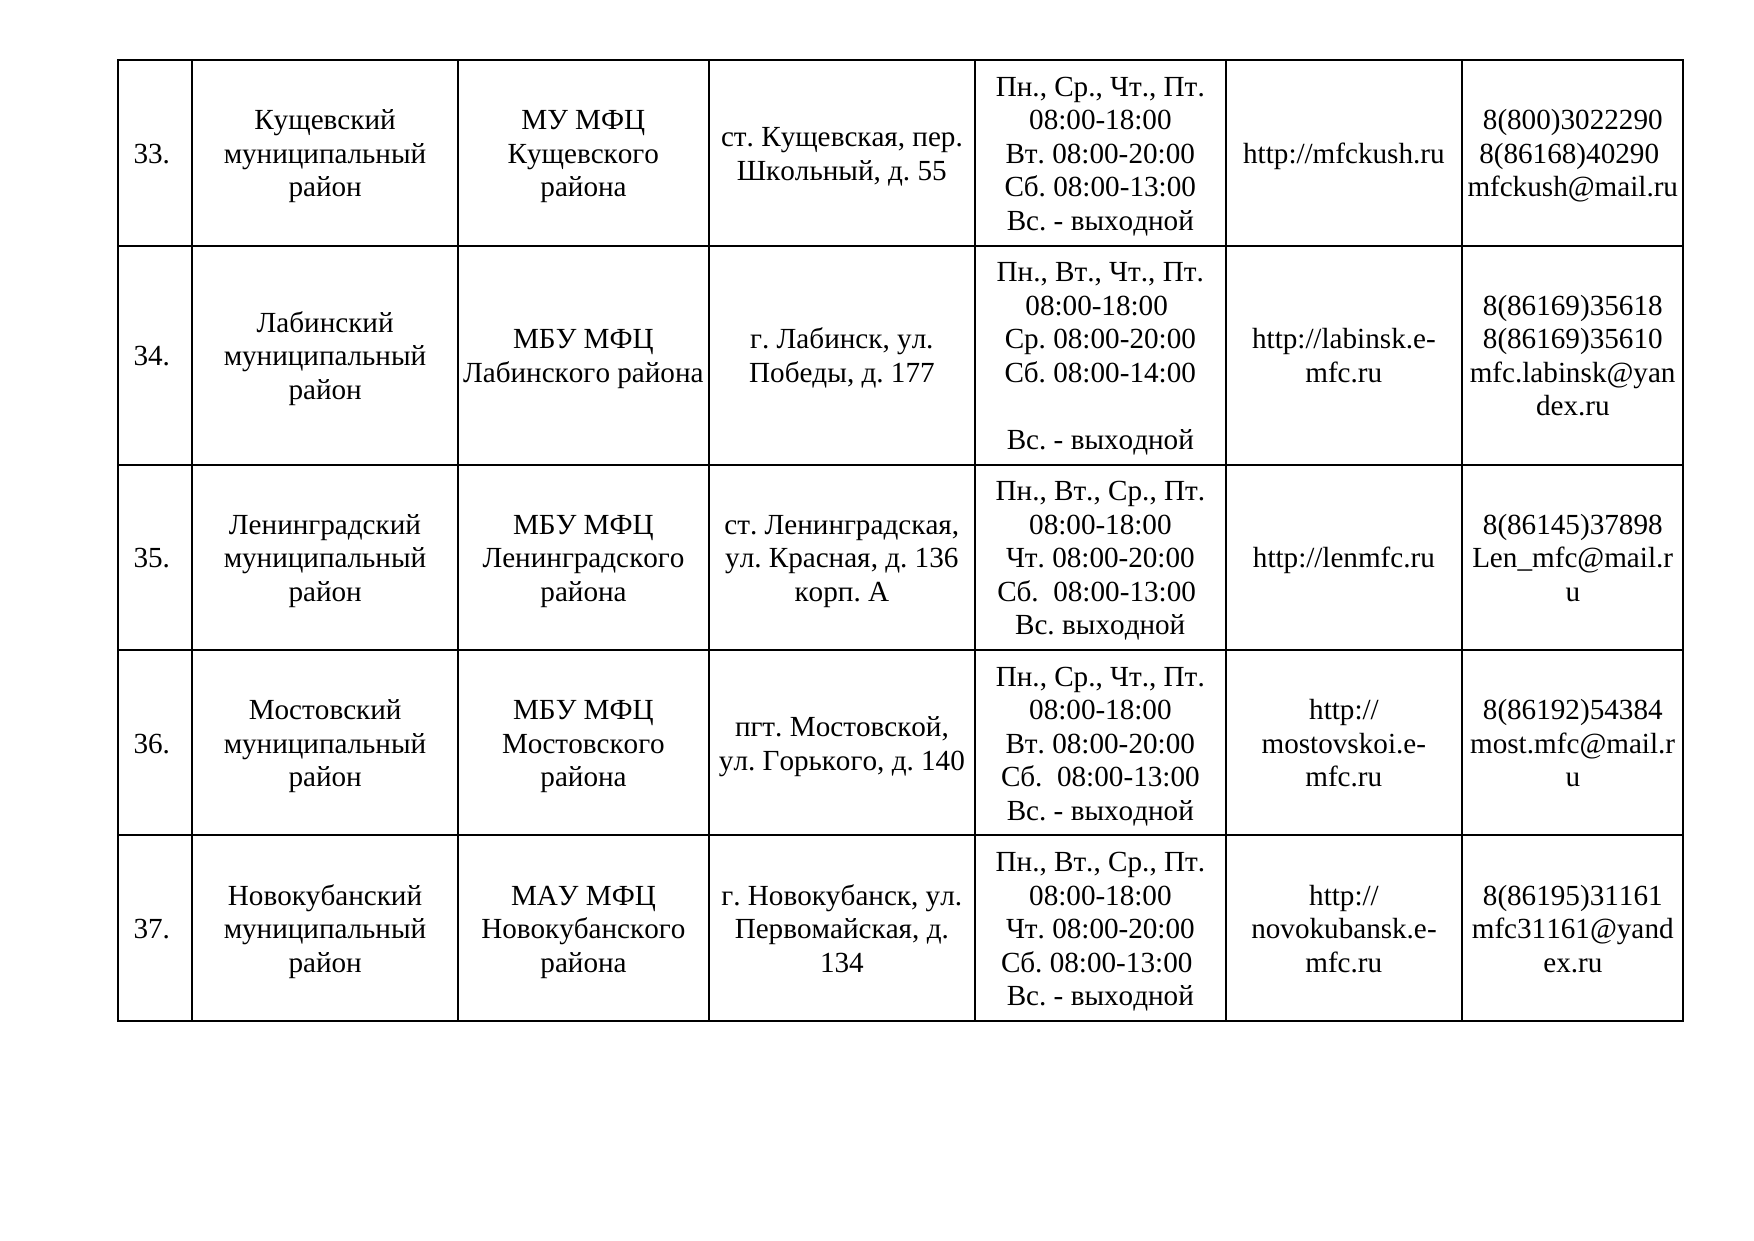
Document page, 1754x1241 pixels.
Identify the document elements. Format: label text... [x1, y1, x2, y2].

table_cell 8(86169)35618 8(86169)35610 mfc.labinsk@yandex.ru [1463, 247, 1682, 463]
table_cell МУ МФЦ Кущевского района [459, 61, 708, 244]
table_cell Пн., Вт., Ср., Пт. 08:00-18:00 Чт. 08:00-20:00 Сб. 08:00-13:00 Вс. выходной [976, 466, 1225, 649]
table_cell г. Лабинск, ул. Победы, д. 177 [710, 247, 974, 463]
table_cell Кущевский муниципальный район [193, 61, 457, 244]
table_cell МБУ МФЦ Ленинградского района [459, 466, 708, 649]
table_cell Лабинский муниципальный район [193, 247, 457, 463]
table_cell Пн., Ср., Чт., Пт. 08:00-18:00 Вт. 08:00-20:00 Сб. 08:00-13:00 Вс. - выходной [976, 651, 1225, 834]
table_cell [119, 61, 191, 244]
table_cell Мостовский муниципальный район [193, 651, 457, 834]
table_cell 8(86195)31161 mfc31161@yandex.ru [1463, 836, 1682, 1020]
table_cell МБУ МФЦ Лабинского района [459, 247, 708, 463]
table_cell [119, 247, 191, 463]
table_cell http://mostovskoi.e-mfc.ru [1227, 651, 1461, 834]
table_cell ст. Ленинградская, ул. Красная, д. 136 корп. А [710, 466, 974, 649]
table_cell МБУ МФЦ Мостовского района [459, 651, 708, 834]
table_cell пгт. Мостовской, ул. Горького, д. 140 [710, 651, 974, 834]
table_cell 8(86145)37898 Len_mfc@mail.ru [1463, 466, 1682, 649]
table_cell Новокубанский муниципальный район [193, 836, 457, 1020]
table_cell [119, 651, 191, 834]
table_cell МАУ МФЦ Новокубанского района [459, 836, 708, 1020]
table_cell Пн., Вт., Ср., Пт. 08:00-18:00 Чт. 08:00-20:00 Сб. 08:00-13:00 Вс. - выходной [976, 836, 1225, 1020]
table_cell http://labinsk.e-mfc.ru [1227, 247, 1461, 463]
table_cell Ленинградский муниципальный район [193, 466, 457, 649]
table_cell Пн., Вт., Чт., Пт. 08:00-18:00 Ср. 08:00-20:00 Сб. 08:00-14:00 Вс. - выходной [976, 247, 1225, 463]
table_cell http://novokubansk.e-mfc.ru [1227, 836, 1461, 1020]
table_cell Пн., Ср., Чт., Пт. 08:00-18:00 Вт. 08:00-20:00 Сб. 08:00-13:00 Вс. - выходной [976, 61, 1225, 244]
table_cell http://lenmfc.ru [1227, 466, 1461, 649]
table_cell ст. Кущевская, пер. Школьный, д. 55 [710, 61, 974, 244]
table_cell http://mfckush.ru [1227, 61, 1461, 244]
table_cell 8(800)3022290 8(86168)40290 mfckush@mail.ru [1463, 61, 1682, 244]
table_cell 8(86192)54384 most.mfc@mail.ru [1463, 651, 1682, 834]
table_cell [119, 836, 191, 1020]
table_cell г. Новокубанск, ул. Первомайская, д. 134 [710, 836, 974, 1020]
table_cell [119, 466, 191, 649]
